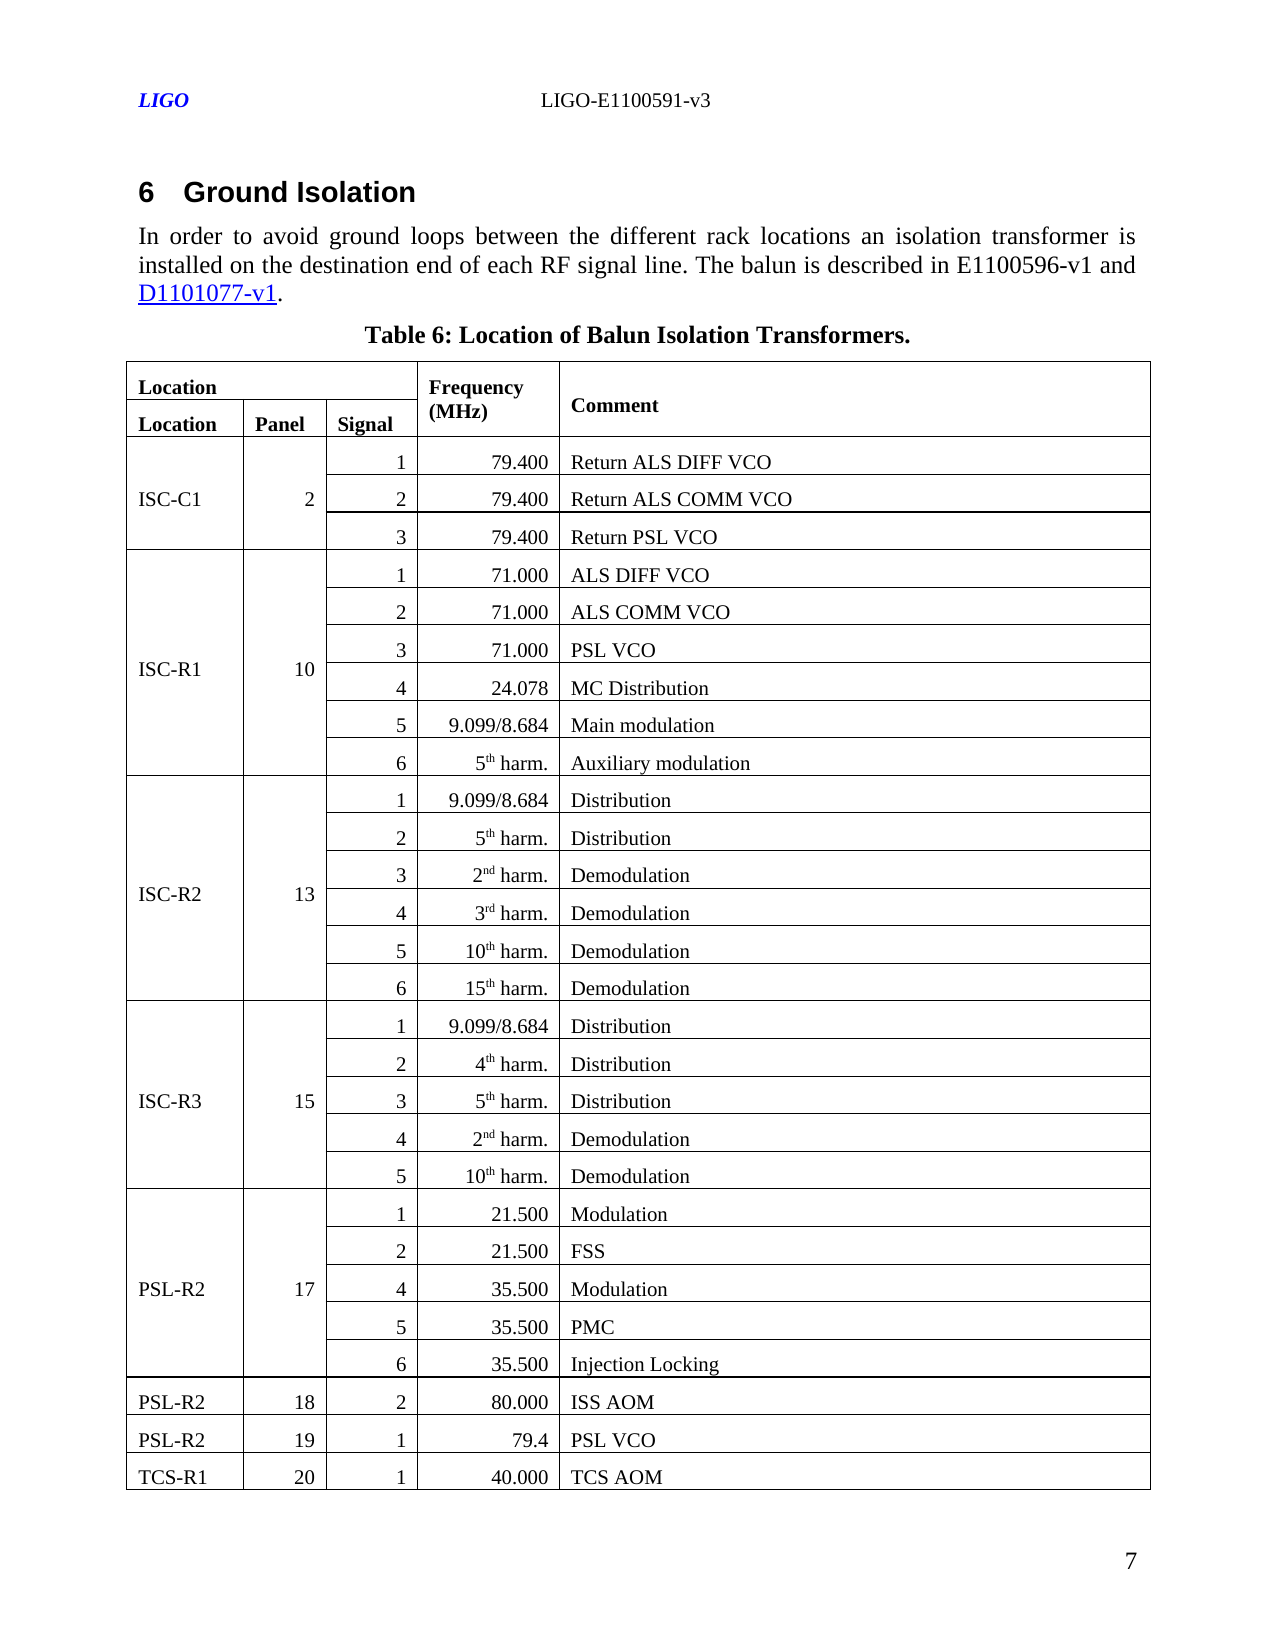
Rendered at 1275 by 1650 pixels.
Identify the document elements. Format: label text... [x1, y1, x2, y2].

table_cell 4 [327, 663, 417, 699]
table_cell 4 [327, 1114, 417, 1151]
table_cell 6 [327, 738, 417, 775]
table_header Frequency (MHz) [418, 362, 559, 436]
table_cell Demodulation [560, 889, 1150, 925]
table_cell ALS DIFF VCO [560, 550, 1150, 587]
table_cell Distribution [560, 813, 1150, 850]
table_cell 13 [244, 776, 326, 1000]
table_cell 1 [327, 776, 417, 812]
table_cell PSL-R2 [127, 1415, 243, 1452]
table_cell 2 [327, 1039, 417, 1076]
table_cell 21.500 [418, 1189, 559, 1226]
table_cell 3 [327, 851, 417, 887]
table_cell Signal [327, 400, 417, 436]
table_cell 6 [327, 964, 417, 1000]
table_cell 10 [244, 550, 326, 775]
table_cell Demodulation [560, 1152, 1150, 1188]
table_cell 9.099/8.684 [418, 1001, 559, 1038]
table_cell 5th harm. [418, 813, 559, 850]
table_cell 1 [327, 1415, 417, 1452]
table_cell 1 [327, 1453, 417, 1489]
table_cell PSL-R2 [127, 1378, 243, 1414]
table_cell Modulation [560, 1265, 1150, 1301]
table_cell 35.500 [418, 1302, 559, 1339]
table_cell 5 [327, 926, 417, 963]
table_cell 5 [327, 1302, 417, 1339]
table_cell 71.000 [418, 550, 559, 587]
table_cell 79.400 [418, 513, 559, 549]
table_cell 79.400 [418, 437, 559, 474]
table_cell 80.000 [418, 1378, 559, 1414]
table_cell PSL VCO [560, 625, 1150, 662]
table_cell ALS COMM VCO [560, 588, 1150, 624]
table_cell Distribution [560, 1039, 1150, 1076]
table_cell 10th harm. [418, 1152, 559, 1188]
table_cell 15th harm. [418, 964, 559, 1000]
table_cell 3rd harm. [418, 889, 559, 925]
table_cell Auxiliary modulation [560, 738, 1150, 775]
table_cell 40.000 [418, 1453, 559, 1489]
table_cell Return PSL VCO [560, 513, 1150, 549]
table_cell 17 [244, 1189, 326, 1376]
table_cell ISC-R2 [127, 776, 243, 1000]
table_cell 5th harm. [418, 738, 559, 775]
table_cell 79.4 [418, 1415, 559, 1452]
table_cell 2 [327, 475, 417, 511]
table_cell ISC-C1 [127, 437, 243, 549]
table_cell 9.099/8.684 [418, 701, 559, 737]
table_cell 5th harm. [418, 1077, 559, 1113]
table_cell 4 [327, 889, 417, 925]
table_cell 71.000 [418, 625, 559, 662]
table_cell 15 [244, 1001, 326, 1188]
table_cell FSS [560, 1227, 1150, 1263]
table_cell 9.099/8.684 [418, 776, 559, 812]
table_cell 19 [244, 1415, 326, 1452]
table_cell Demodulation [560, 851, 1150, 887]
table_cell 2 [327, 588, 417, 624]
table_cell PSL-R2 [127, 1189, 243, 1376]
table_cell 1 [327, 1001, 417, 1038]
table_cell 2 [327, 813, 417, 850]
table_cell Modulation [560, 1189, 1150, 1226]
table_cell Distribution [560, 1077, 1150, 1113]
table_cell 2nd harm. [418, 851, 559, 887]
table_cell 6 [327, 1340, 417, 1376]
table_cell ISC-R1 [127, 550, 243, 775]
table_cell PSL VCO [560, 1415, 1150, 1452]
table_cell 3 [327, 513, 417, 549]
table_cell ISS AOM [560, 1378, 1150, 1414]
table_cell 35.500 [418, 1265, 559, 1301]
table_cell 3 [327, 1077, 417, 1113]
table_cell Distribution [560, 1001, 1150, 1038]
table_cell 2 [327, 1378, 417, 1414]
table_cell 79.400 [418, 475, 559, 511]
table_cell 5 [327, 1152, 417, 1188]
table_cell 24.078 [418, 663, 559, 699]
table_cell 21.500 [418, 1227, 559, 1263]
table_cell 1 [327, 1189, 417, 1226]
table_cell TCS AOM [560, 1453, 1150, 1489]
table_cell Panel [244, 400, 326, 436]
table_cell 5 [327, 701, 417, 737]
table_cell 2 [244, 437, 326, 549]
subtitle Ground Isolation [138, 175, 1137, 208]
table_cell Demodulation [560, 1114, 1150, 1151]
table_cell 4 [327, 1265, 417, 1301]
table_cell 71.000 [418, 588, 559, 624]
table_cell 10th harm. [418, 926, 559, 963]
table_cell MC Distribution [560, 663, 1150, 699]
table_cell Return ALS COMM VCO [560, 475, 1150, 511]
table_cell 20 [244, 1453, 326, 1489]
table_cell Injection Locking [560, 1340, 1150, 1376]
table_cell 3 [327, 625, 417, 662]
table_cell 2 [327, 1227, 417, 1263]
text In order to avoid ground loops between the different rack locations an isolation transformer is installed on the destination end of each RF signal line. The balun is described in E1100596-v1 and D1101077-v1. [138, 221, 1137, 307]
table_cell 2nd harm. [418, 1114, 559, 1151]
table_cell PMC [560, 1302, 1150, 1339]
table_cell TCS-R1 [127, 1453, 243, 1489]
table_cell 1 [327, 550, 417, 587]
table_cell Demodulation [560, 964, 1150, 1000]
table_cell 4th harm. [418, 1039, 559, 1076]
table_header Location [127, 362, 417, 399]
table_header Comment [560, 362, 1150, 436]
table_cell Main modulation [560, 701, 1150, 737]
table_cell Distribution [560, 776, 1150, 812]
table_cell 1 [327, 437, 417, 474]
table_cell Return ALS DIFF VCO [560, 437, 1150, 474]
table_cell Demodulation [560, 926, 1150, 963]
table_cell Location [127, 400, 243, 436]
table_cell 35.500 [418, 1340, 559, 1376]
table_cell ISC-R3 [127, 1001, 243, 1188]
table_cell 18 [244, 1378, 326, 1414]
